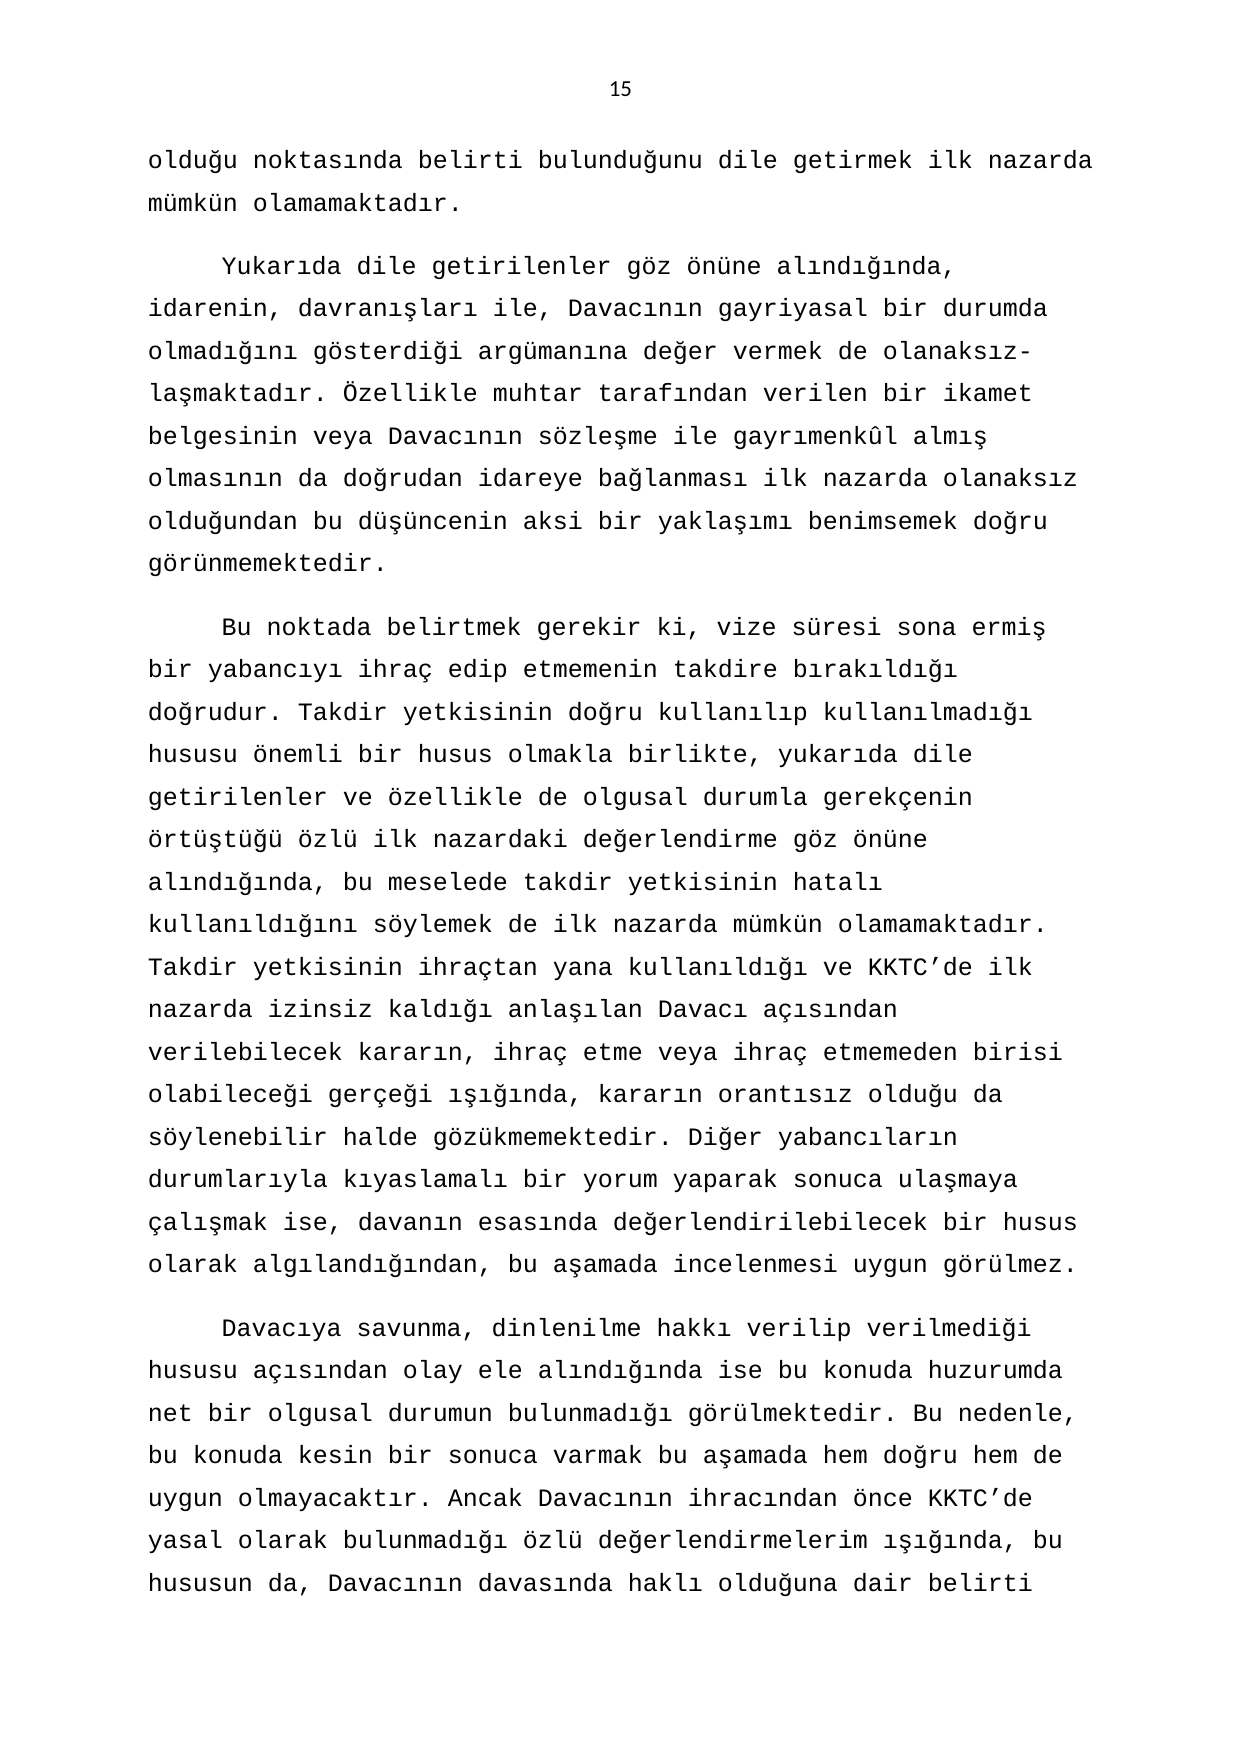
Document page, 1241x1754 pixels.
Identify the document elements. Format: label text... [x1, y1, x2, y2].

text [148, 1315, 1093, 1598]
text Bu noktada belirtmek gerekir ki, vize süresi sona ermiş bir yabancıyı ihraç edip etmemenin takdire bırakıldığı doğrudur. Takdir yetkisinin doğru kullanılıp kullanılmadığı hususu önemli bir husus olmakla birlikte, yukarıda dile getirilenler ve özellikle de olgusal durumla gerekçenin örtüştüğü özlü ilk nazardaki değerlendirme göz önüne alındığında, bu meselede takdir yetkisinin hatalı kullanıldığını söylemek de ilk nazarda mümkün olamamaktadır. Takdir yetkisinin ihraçtan yana kullanıldığı ve KKTC’de ilk nazarda izinsiz kaldığı anlaşılan Davacı açısından verilebilecek kararın, ihraç etme veya ihraç etmemeden birisi olabileceği gerçeği ışığında, kararın orantısız olduğu da söylenebilir halde gözükmemektedir. Diğer yabancıların durumlarıyla kıyaslamalı bir yorum yaparak sonuca ulaşmaya çalışmak ise, davanın esasında değerlendirilebilecek bir husus olarak algılandığından, bu aşamada incelenmesi uygun görülmez. [148, 614, 1093, 1280]
text Yukarıda dile getirilenler göz önüne alındığında, idarenin, davranışları ile, Davacının gayriyasal bir durumda olmadığını gösterdiği argümanına değer vermek de olanaksız-laşmaktadır. Özellikle muhtar tarafından verilen bir ikamet belgesinin veya Davacının sözleşme ile gayrımenkûl almış olmasının da doğrudan idareye bağlanması ilk nazarda olanaksız olduğundan bu düşüncenin aksi bir yaklaşımı benimsemek doğru görünmemektedir. [148, 253, 1093, 579]
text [148, 148, 1093, 218]
